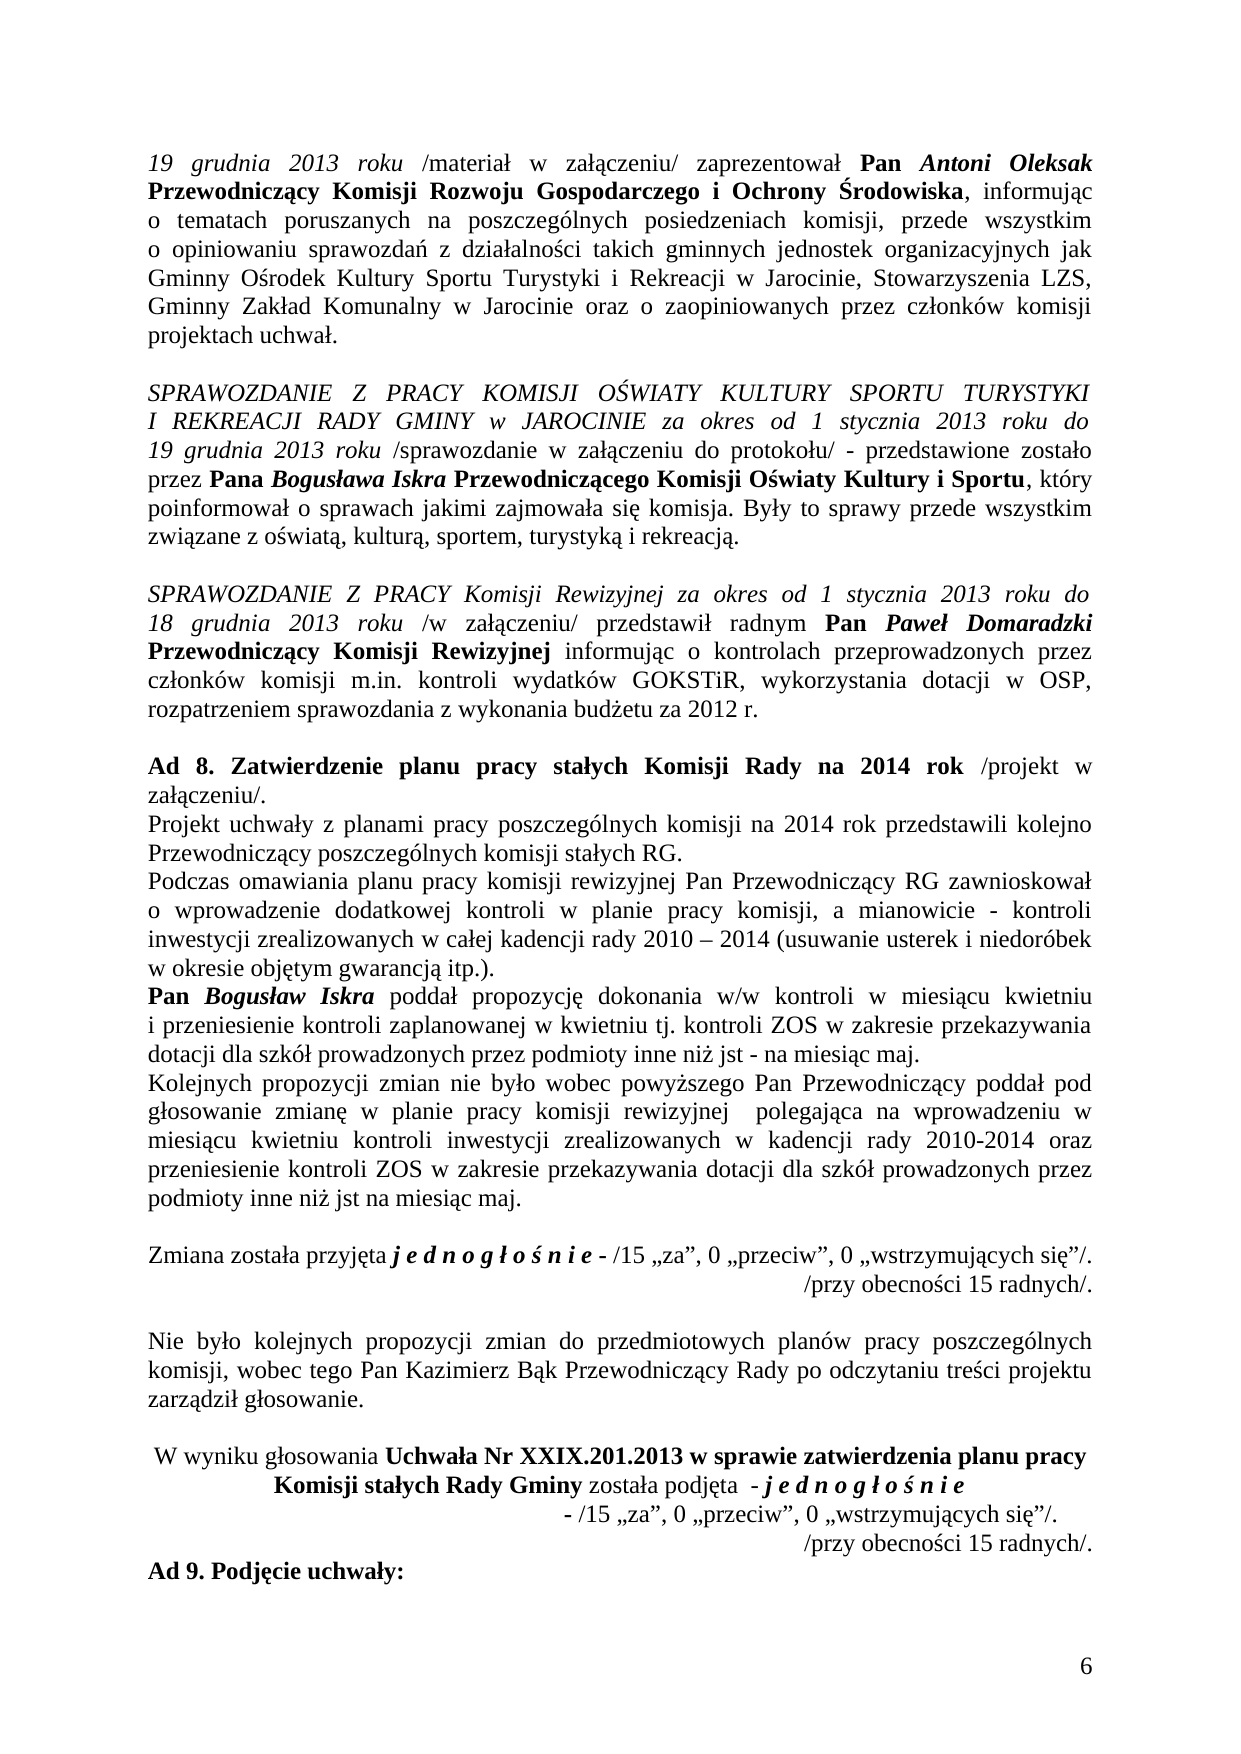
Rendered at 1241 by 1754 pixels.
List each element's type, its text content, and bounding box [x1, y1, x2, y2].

text Kolejnych propozycji zmian nie było wobec powyższego Pan Przewodniczący poddał pod głosowanie zmianę w planie pracy komisji rewizyjnej polegająca na wprowadzeniu w miesiącu kwietniu kontroli inwestycji zrealizowanych w kadencji rady 2010-2014 oraz przeniesienie kontroli ZOS w zakresie przekazywania dotacji dla szkół prowadzonych przez podmioty inne niż jst na miesiąc maj. [148, 1068, 1093, 1211]
text SPRAWOZDANIE Z PRACY Komisji Rewizyjnej za okres od 1 stycznia 2013 roku do 18 grudnia 2013 roku /w załączeniu/ przedstawił radnym Pan Paweł Domaradzki Przewodniczący Komisji Rewizyjnej informując o kontrolach przeprowadzonych przez członków komisji m.in. kontroli wydatków GOKSTiR, wykorzystania dotacji w OSP, rozpatrzeniem sprawozdania z wykonania budżetu za 2012 r. [148, 579, 1093, 723]
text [148, 148, 1093, 349]
text /przy obecności 15 radnych/. [591, 1528, 1093, 1556]
text Ad 8. Zatwierdzenie planu pracy stałych Komisji Rady na 2014 rok /projekt w załączeniu/. [148, 751, 1093, 809]
text Zmiana została przyjęta j e d n o g ł o ś n i e - /15 „za”, 0 „przeciw”, 0 „wstrzymujących się”/. [148, 1240, 1093, 1269]
text W wyniku głosowania Uchwała Nr XXIX.201.2013 w sprawie zatwierdzenia planu pracy Komisji stałych Rady Gminy została podjęta - j e d n o g ł o ś n i e [148, 1441, 1093, 1499]
text Podczas omawiania planu pracy komisji rewizyjnej Pan Przewodniczący RG zawnioskował o wprowadzenie dodatkowej kontroli w planie pracy komisji, a mianowicie - kontroli inwestycji zrealizowanych w całej kadencji rady 2010 – 2014 (usuwanie usterek i niedoróbek w okresie objętym gwarancją itp.). [148, 866, 1093, 981]
text - /15 „za”, 0 „przeciw”, 0 „wstrzymujących się”/. [148, 1499, 1093, 1528]
text /przy obecności 15 radnych/. [591, 1269, 1093, 1298]
text Ad 9. Podjęcie uchwały: [148, 1556, 1093, 1585]
text Pan Bogusław Iskra poddał propozycję dokonania w/w kontroli w miesiącu kwietniu i przeniesienie kontroli zaplanowanej w kwietniu tj. kontroli ZOS w zakresie przekazywania dotacji dla szkół prowadzonych przez podmioty inne niż jst - na miesiąc maj. [148, 981, 1093, 1068]
text Nie było kolejnych propozycji zmian do przedmiotowych planów pracy poszczególnych komisji, wobec tego Pan Kazimierz Bąk Przewodniczący Rady po odczytaniu treści projektu zarządził głosowanie. [148, 1326, 1093, 1413]
text Projekt uchwały z planami pracy poszczególnych komisji na 2014 rok przedstawili kolejno Przewodniczący poszczególnych komisji stałych RG. [148, 809, 1093, 866]
text SPRAWOZDANIE Z PRACY KOMISJI OŚWIATY KULTURY SPORTU TURYSTYKI I REKREACJI RADY GMINY w JAROCINIE za okres od 1 stycznia 2013 roku do 19 grudnia 2013 roku /sprawozdanie w załączeniu do protokołu/ - przedstawione zostało przez Pana Bogusława Iskra Przewodniczącego Komisji Oświaty Kultury i Sportu, który poinformował o sprawach jakimi zajmowała się komisja. Były to sprawy przede wszystkim związane z oświatą, kulturą, sportem, turystyką i rekreacją. [148, 378, 1093, 550]
